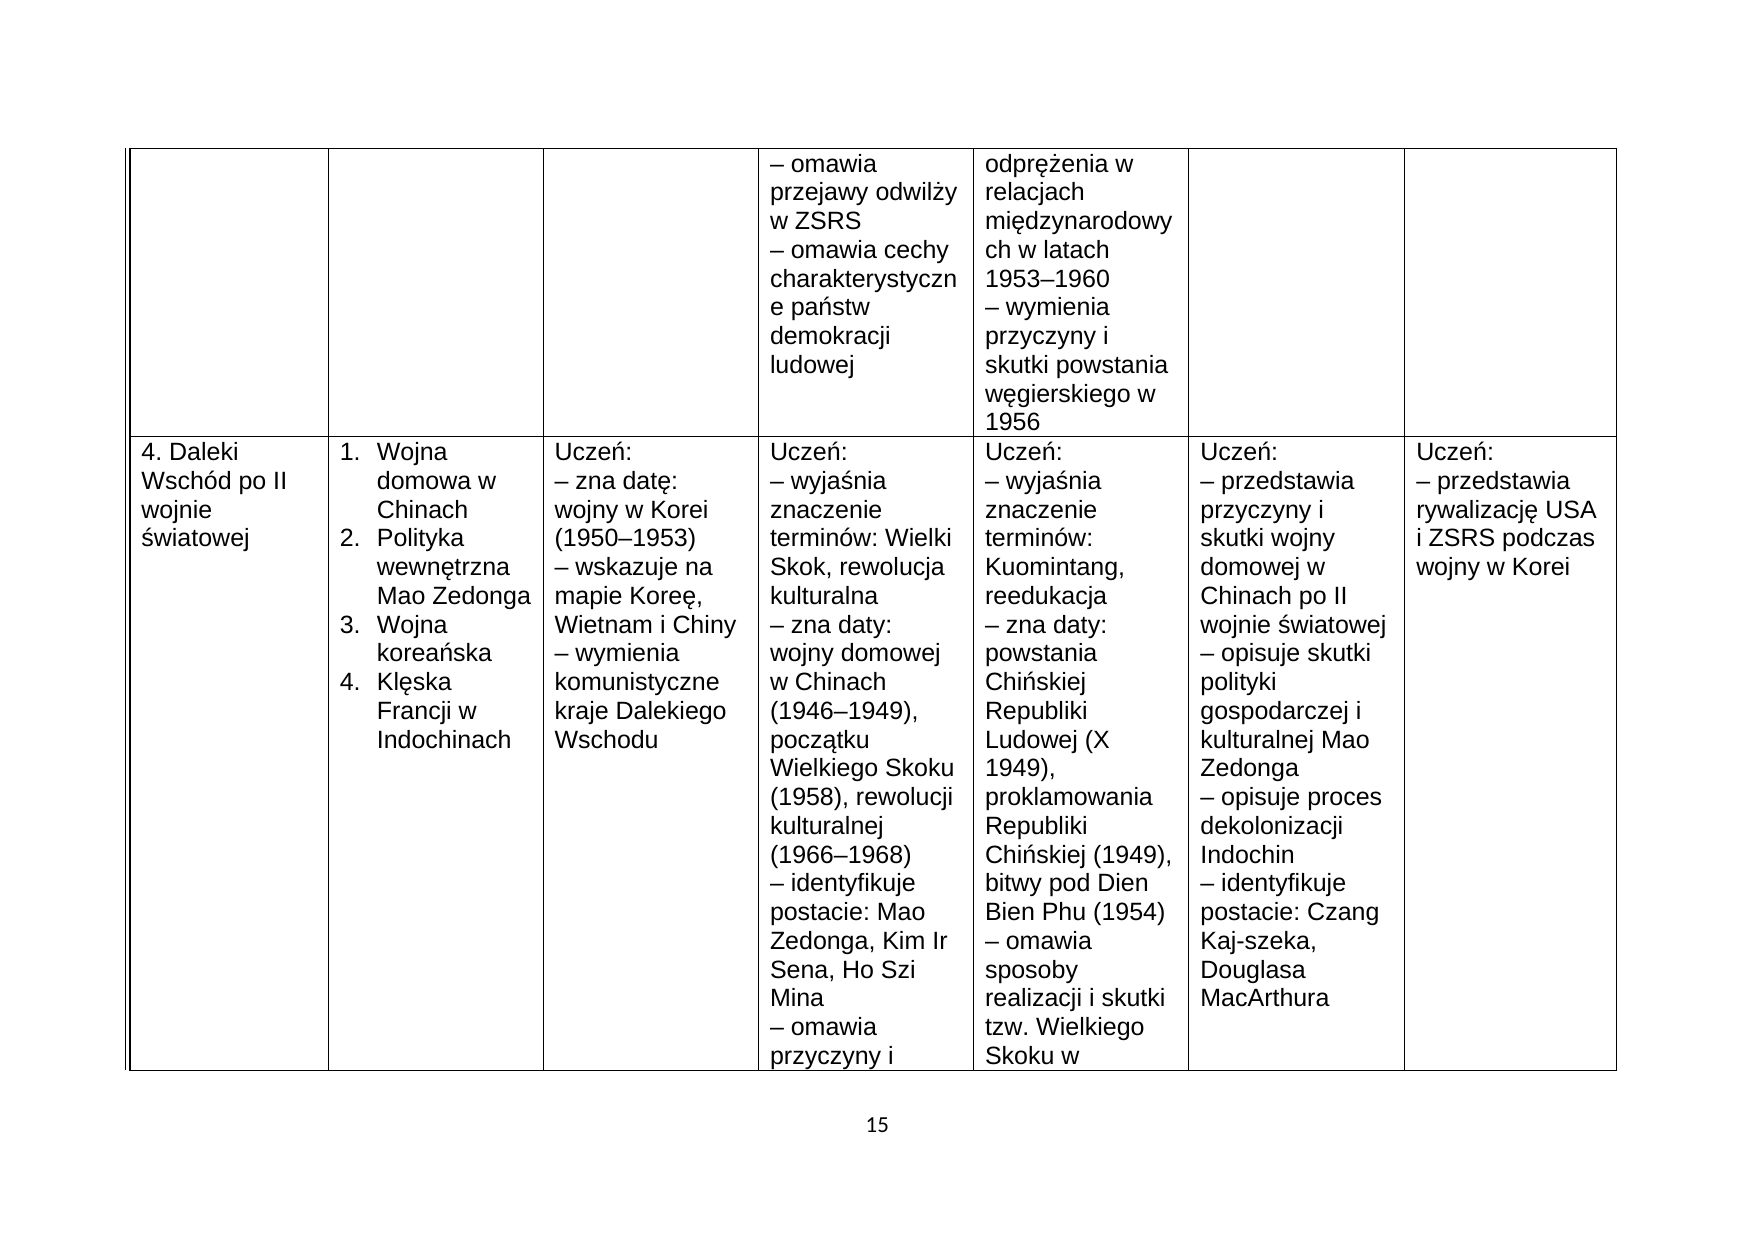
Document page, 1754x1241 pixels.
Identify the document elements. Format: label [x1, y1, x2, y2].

table_cell [1405, 149, 1616, 436]
table_cell [759, 437, 973, 1070]
table_cell [974, 149, 1188, 436]
table_cell [759, 149, 973, 436]
table_cell [131, 149, 328, 436]
table_cell [131, 437, 328, 1070]
table_cell [974, 437, 1188, 1070]
table_cell [544, 149, 758, 436]
table_cell [329, 437, 543, 1070]
table_cell [1189, 149, 1404, 436]
table_cell [1405, 437, 1616, 1070]
table_cell [1189, 437, 1404, 1070]
table_cell [329, 149, 543, 436]
table_cell [544, 437, 758, 1070]
